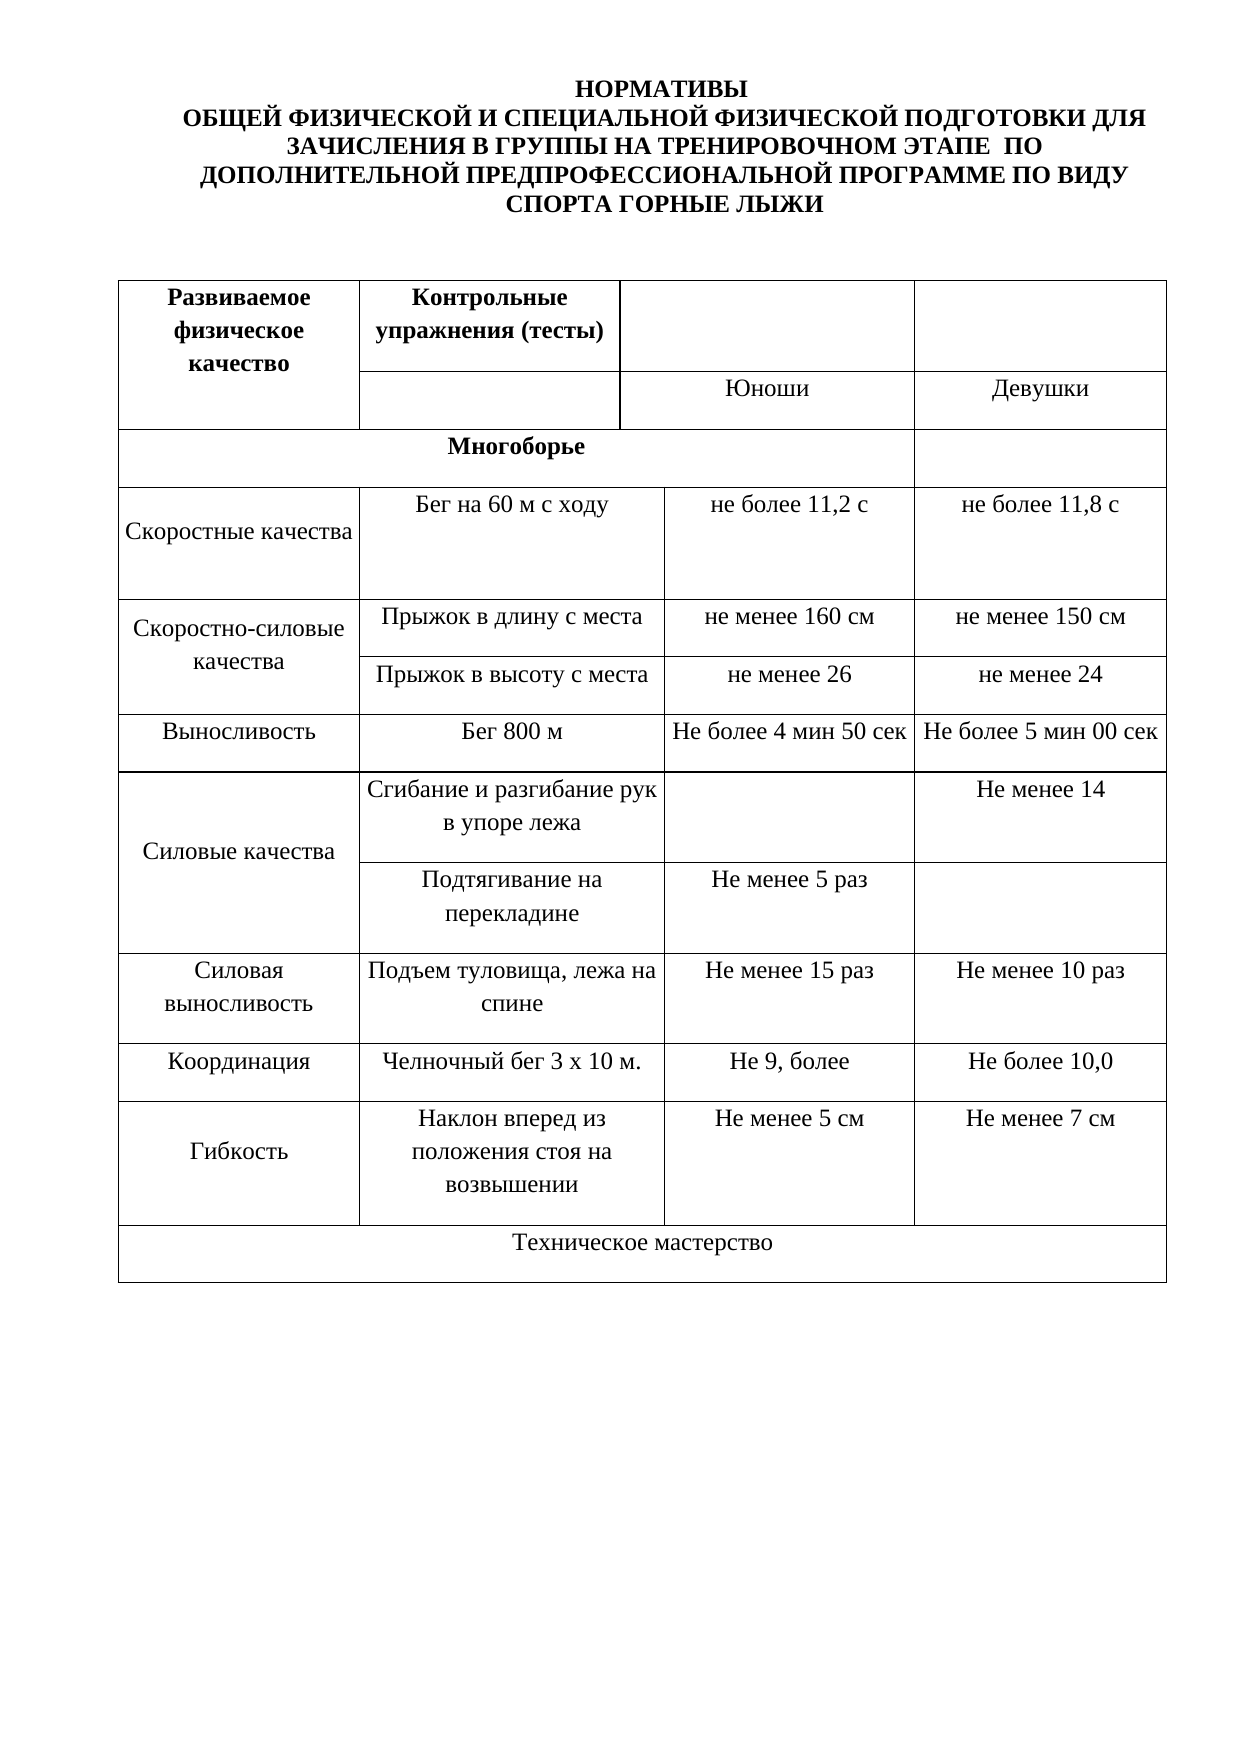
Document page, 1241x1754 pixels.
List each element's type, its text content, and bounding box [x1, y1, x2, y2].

table_cell Прыжок в длину с места [360, 600, 664, 656]
table_cell Силовые качества [119, 773, 359, 953]
table_cell Скоростные качества [119, 488, 359, 598]
table_cell Выносливость [119, 715, 359, 771]
table_cell не менее 150 см [915, 600, 1166, 656]
text НОРМАТИВЫ ОБЩЕЙ ФИЗИЧЕСКОЙ И СПЕЦИАЛЬНОЙ ФИЗИЧЕСКОЙ ПОДГОТОВКИ ДЛЯ ЗАЧИСЛЕНИЯ В ГРУППЫ НА ТРЕНИРОВОЧНОМ ЭТАПЕ ПО ДОПОЛНИТЕЛЬНОЙ ПРЕДПРОФЕССИОНАЛЬНОЙ ПРОГРАММЕ ПО ВИДУ СПОРТА ГОРНЫЕ ЛЫЖИ [177, 74, 1152, 218]
table_cell Не менее 14 [915, 773, 1166, 862]
table_cell Не 9, более [665, 1044, 914, 1101]
table_cell Не менее 10 раз [915, 954, 1166, 1043]
table_cell Бег 800 м [360, 715, 664, 771]
table_header Развиваемое физическое качество [119, 281, 359, 428]
table_cell не более 11,2 с [665, 488, 914, 598]
table_cell Координация [119, 1044, 359, 1101]
table_header Контрольные упражнения (тесты) [360, 281, 619, 371]
table_cell Прыжок в высоту с места [360, 657, 664, 714]
table_cell Подтягивание на перекладине [360, 863, 664, 953]
table_cell Юноши [621, 372, 914, 428]
table_cell Техническое мастерство [119, 1226, 1166, 1282]
table_cell не менее 24 [915, 657, 1166, 714]
table_cell [915, 430, 1166, 487]
table_cell не более 11,8 с [915, 488, 1166, 598]
table_cell Многоборье [119, 430, 914, 487]
table_header [915, 281, 1166, 371]
table_cell Подъем туловища, лежа на спине [360, 954, 664, 1043]
table_cell Не более 4 мин 50 сек [665, 715, 914, 771]
table_cell Не менее 5 см [665, 1102, 914, 1224]
table_cell Силовая выносливость [119, 954, 359, 1043]
table_cell Не менее 7 см [915, 1102, 1166, 1224]
table_cell [360, 372, 619, 428]
table_cell Челночный бег 3 х 10 м. [360, 1044, 664, 1101]
table_cell Скоростно-силовые качества [119, 600, 359, 714]
table_cell Не менее 15 раз [665, 954, 914, 1043]
table_cell [665, 773, 914, 862]
table_cell Бег на 60 м с ходу [360, 488, 664, 598]
table_cell Гибкость [119, 1102, 359, 1224]
table_cell Не более 5 мин 00 сек [915, 715, 1166, 771]
table_cell [915, 863, 1166, 953]
table_cell Сгибание и разгибание рук в упоре лежа [360, 773, 664, 862]
table_cell Наклон вперед из положения стоя на возвышении [360, 1102, 664, 1224]
table_cell Не более 10,0 [915, 1044, 1166, 1101]
table_header [621, 281, 914, 371]
table_cell Не менее 5 раз [665, 863, 914, 953]
table_cell не менее 160 см [665, 600, 914, 656]
table_cell Девушки [915, 372, 1166, 428]
table_cell не менее 26 [665, 657, 914, 714]
